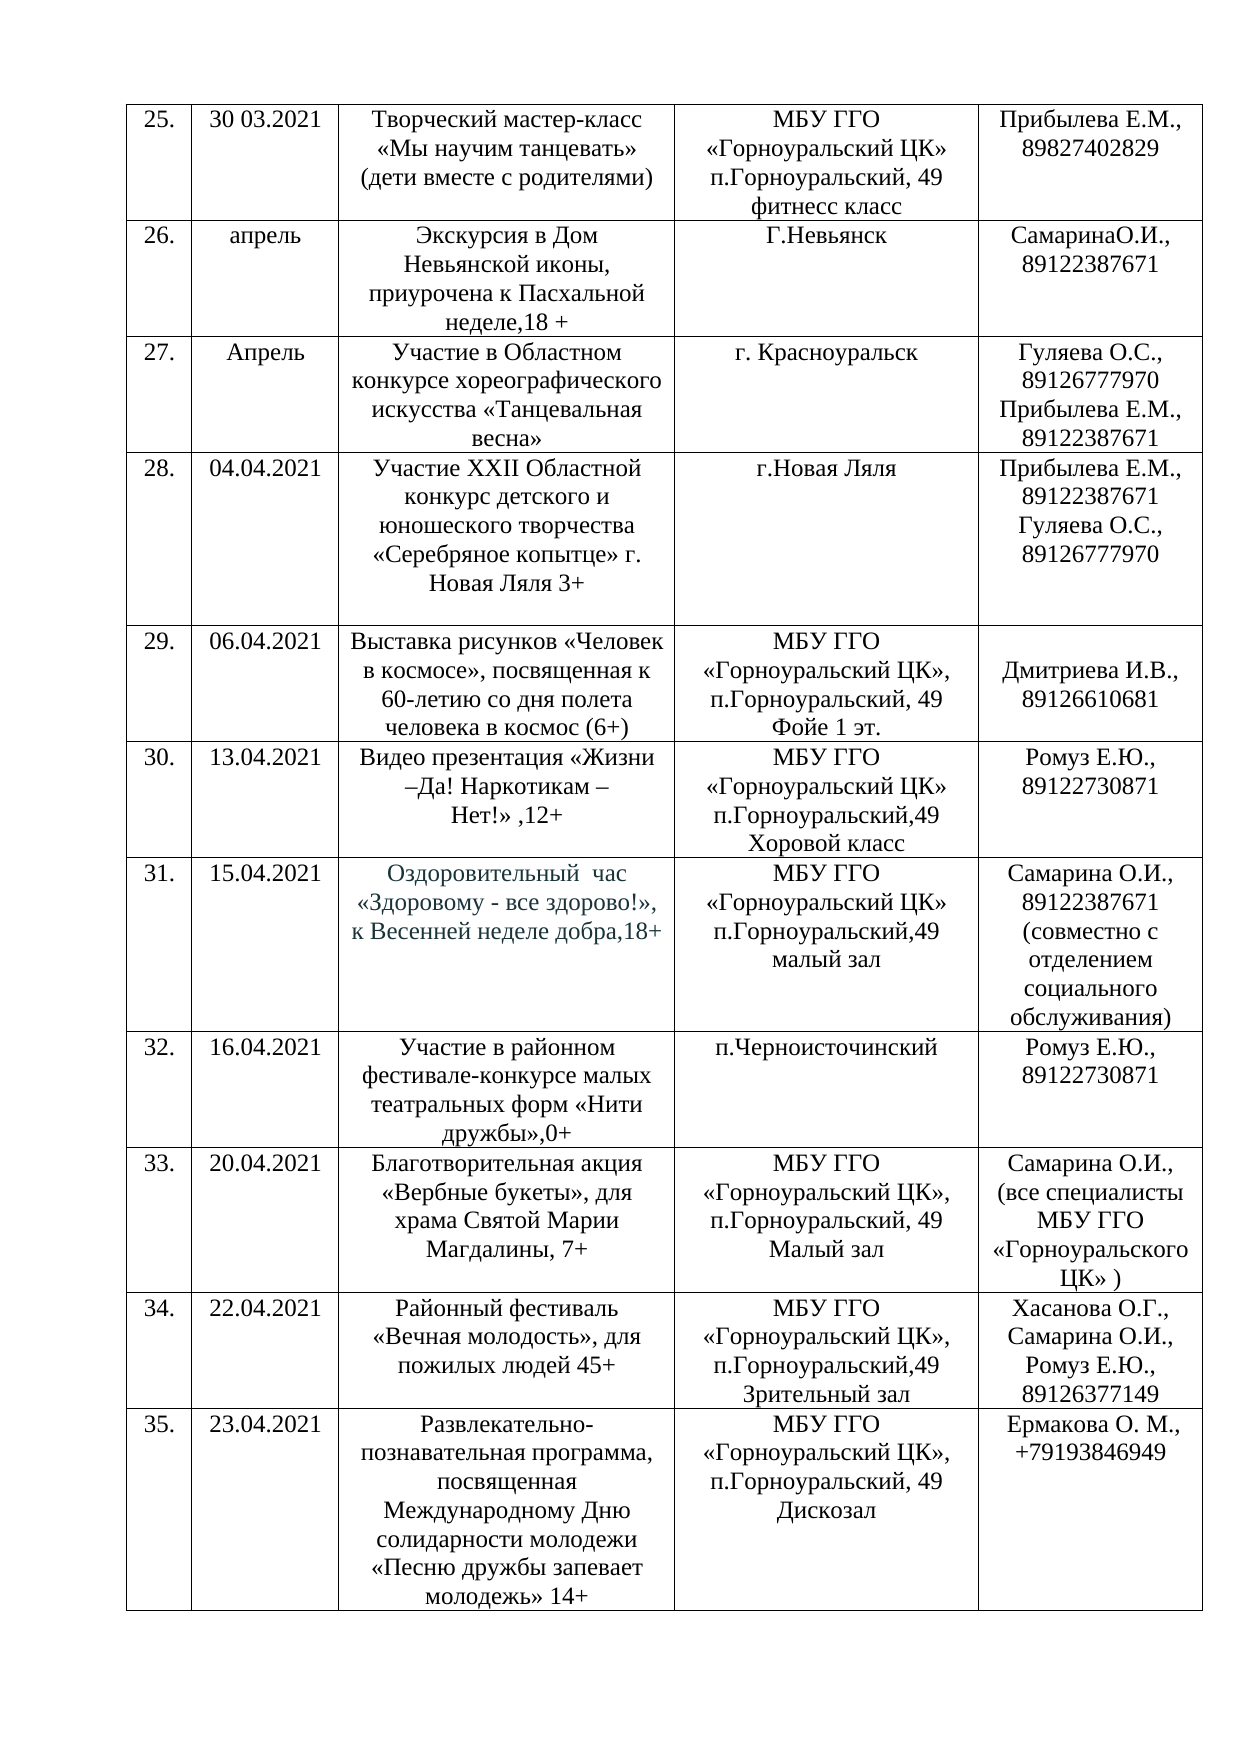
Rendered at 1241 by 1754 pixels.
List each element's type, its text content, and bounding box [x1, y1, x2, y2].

table_cell Экскурсия в Дом Невьянской иконы, приурочена к Пасхальной неделе,18 + [339, 221, 674, 336]
table_cell 30 03.2021 [192, 105, 338, 219]
table_cell Самарина О.И., 89122387671 (совместно с отделением социального обслуживания) [979, 858, 1202, 1031]
table_cell Гуляева О.С., 89126777970 Прибылева Е.М., 89122387671 [979, 337, 1202, 452]
table_cell Оздоровительный час «Здоровому - все здорово!», к Весенней неделе добра,18+ [339, 858, 674, 1031]
table_cell Апрель [192, 337, 338, 452]
table_cell Видео презентация «Жизни –Да! Наркотикам – Нет!» ,12+ [339, 742, 674, 857]
table_cell Выставка рисунков «Человек в космосе», посвященная к 60-летию со дня полета человека в космос (6+) [339, 626, 674, 741]
table_cell 25. [127, 105, 191, 219]
table_cell 16.04.2021 [192, 1032, 338, 1147]
table_cell МБУ ГГО «Горноуральский ЦК» п.Горноуральский, 49 фитнесс класс [675, 105, 978, 219]
table_cell 32. [127, 1032, 191, 1147]
table_cell 29. [127, 626, 191, 741]
table_cell Прибылева Е.М., 89122387671 Гуляева О.С., 89126777970 [979, 453, 1202, 625]
table_cell 23.04.2021 [192, 1409, 338, 1610]
table_cell п.Черноисточинский [675, 1032, 978, 1147]
table_cell Благотворительная акция «Вербные букеты», для храма Святой Марии Магдалины, 7+ [339, 1148, 674, 1292]
table_cell МБУ ГГО «Горноуральский ЦК», п.Горноуральский, 49 Дискозал [675, 1409, 978, 1610]
table_cell 22.04.2021 [192, 1293, 338, 1408]
table_cell 27. [127, 337, 191, 452]
table_cell 34. [127, 1293, 191, 1408]
table_cell МБУ ГГО «Горноуральский ЦК», п.Горноуральский, 49 Фойе 1 эт. [675, 626, 978, 741]
table_cell 06.04.2021 [192, 626, 338, 741]
table_cell 28. [127, 453, 191, 625]
table_cell МБУ ГГО «Горноуральский ЦК», п.Горноуральский,49 Зрительный зал [675, 1293, 978, 1408]
table_cell 13.04.2021 [192, 742, 338, 857]
table_cell Ромуз Е.Ю., 89122730871 [979, 742, 1202, 857]
table_cell Развлекательно-познавательная программа, посвященная Международному Дню солидарности молодежи «Песню дружбы запевает молодежь» 14+ [339, 1409, 674, 1610]
table_cell 33. [127, 1148, 191, 1292]
table_cell Участие ХХII Областной конкурс детского и юношеского творчества «Серебряное копытце» г. Новая Ляля 3+ [339, 453, 674, 625]
table_cell г.Новая Ляля [675, 453, 978, 625]
table_cell Самарина О.И., (все специалисты МБУ ГГО «Горноуральского ЦК» ) [979, 1148, 1202, 1292]
table_cell Ромуз Е.Ю., 89122730871 [979, 1032, 1202, 1147]
table_cell СамаринаО.И., 89122387671 [979, 221, 1202, 336]
table_cell 04.04.2021 [192, 453, 338, 625]
table_cell Г.Невьянск [675, 221, 978, 336]
table_cell Ермакова О. М., +79193846949 [979, 1409, 1202, 1610]
table_cell Творческий мастер-класс «Мы научим танцевать» (дети вместе с родителями) [339, 105, 674, 219]
table_cell г. Красноуральск [675, 337, 978, 452]
table_cell МБУ ГГО «Горноуральский ЦК» п.Горноуральский,49 Хоровой класс [675, 742, 978, 857]
table_cell Прибылева Е.М., 89827402829 [979, 105, 1202, 219]
table_cell Участие в районном фестивале-конкурсе малых театральных форм «Нити дружбы»,0+ [339, 1032, 674, 1147]
table_cell МБУ ГГО «Горноуральский ЦК» п.Горноуральский,49 малый зал [675, 858, 978, 1031]
table_cell 20.04.2021 [192, 1148, 338, 1292]
table_cell 35. [127, 1409, 191, 1610]
table_cell 26. [127, 221, 191, 336]
table_cell 15.04.2021 [192, 858, 338, 1031]
table_cell Районный фестиваль «Вечная молодость», для пожилых людей 45+ [339, 1293, 674, 1408]
table_cell 31. [127, 858, 191, 1031]
table_cell Участие в Областном конкурсе хореографического искусства «Танцевальная весна» [339, 337, 674, 452]
table_cell МБУ ГГО «Горноуральский ЦК», п.Горноуральский, 49 Малый зал [675, 1148, 978, 1292]
table_cell Дмитриева И.В., 89126610681 [979, 626, 1202, 741]
table_cell апрель [192, 221, 338, 336]
table_cell 30. [127, 742, 191, 857]
table_cell Хасанова О.Г., Самарина О.И., Ромуз Е.Ю., 89126377149 [979, 1293, 1202, 1408]
